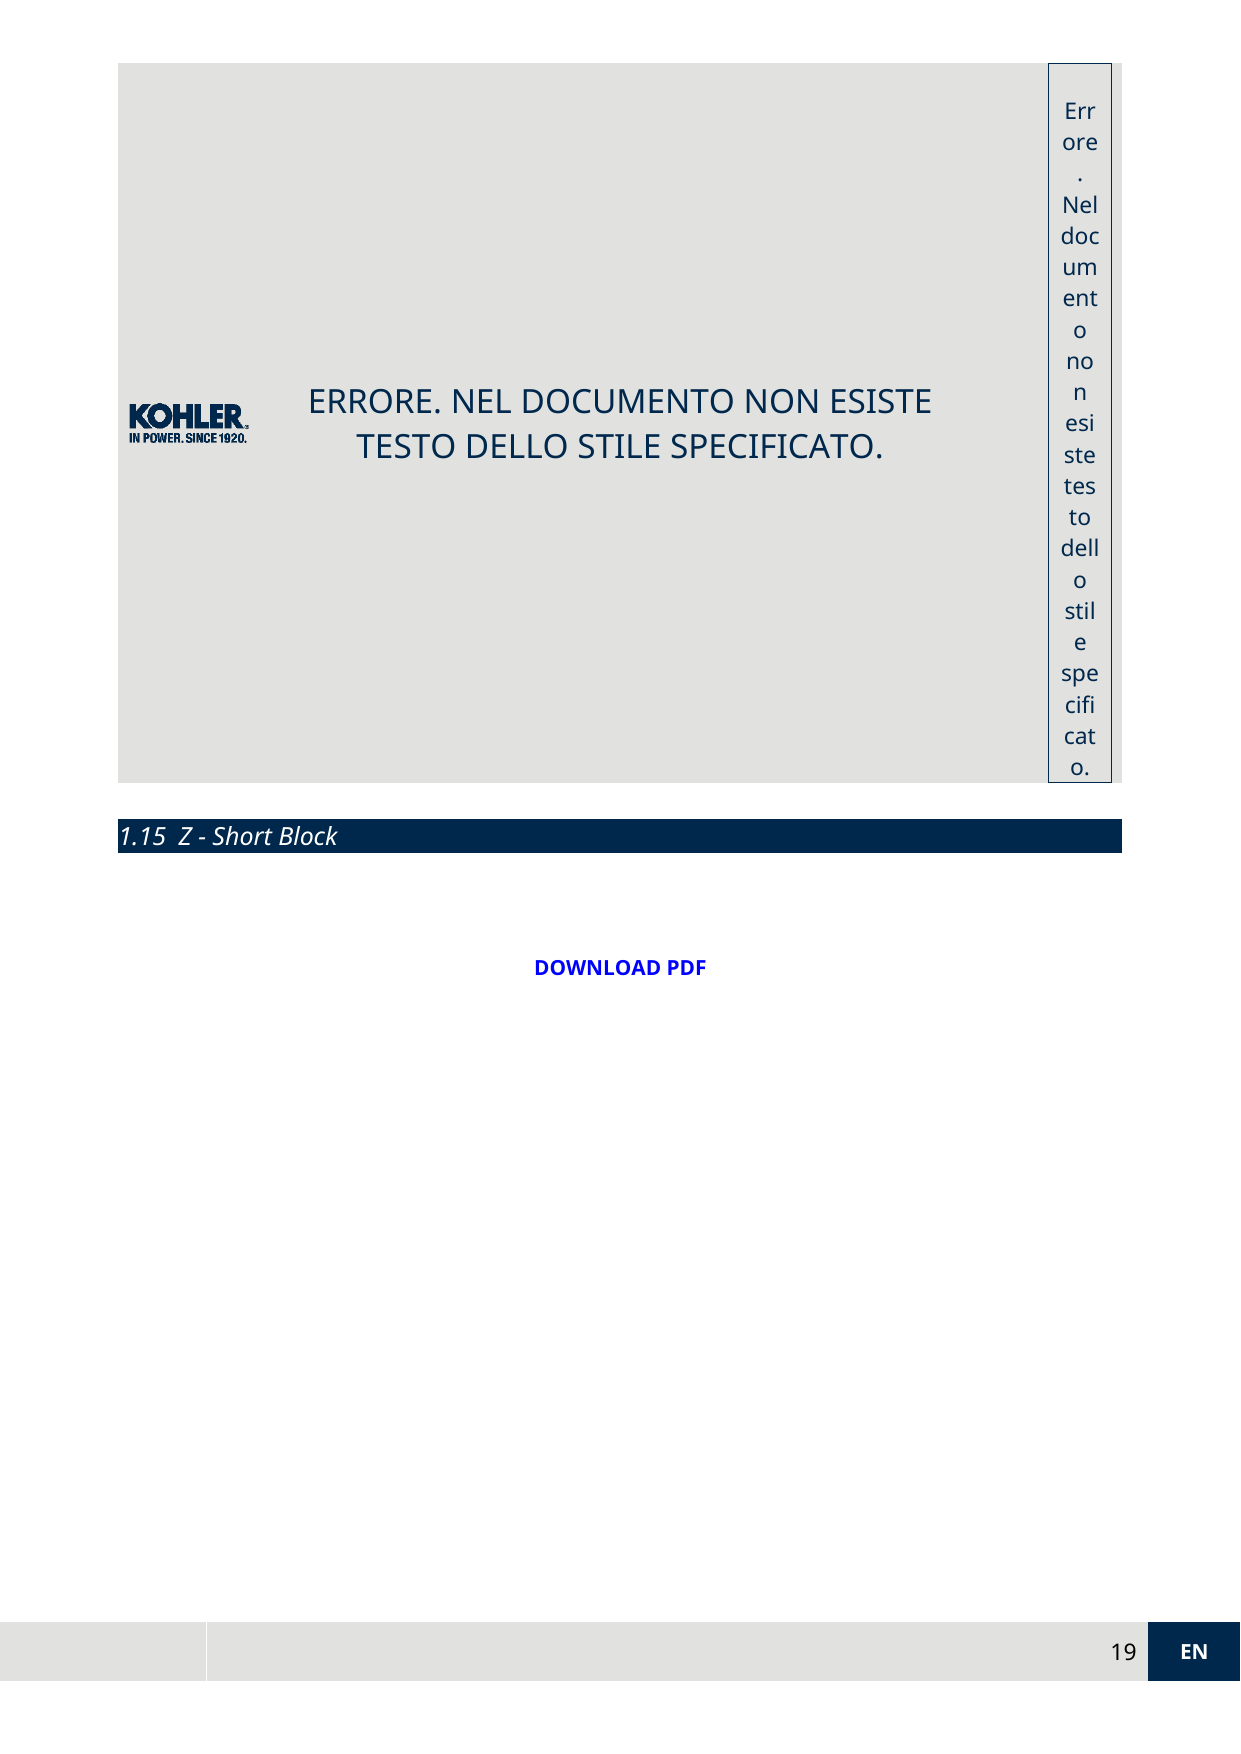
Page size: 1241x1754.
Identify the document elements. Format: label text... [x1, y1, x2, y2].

subtitle Z - Short Block [118, 819, 1122, 853]
table_header DOWNLOAD PDF [118, 872, 1122, 1062]
picture [129, 403, 249, 443]
